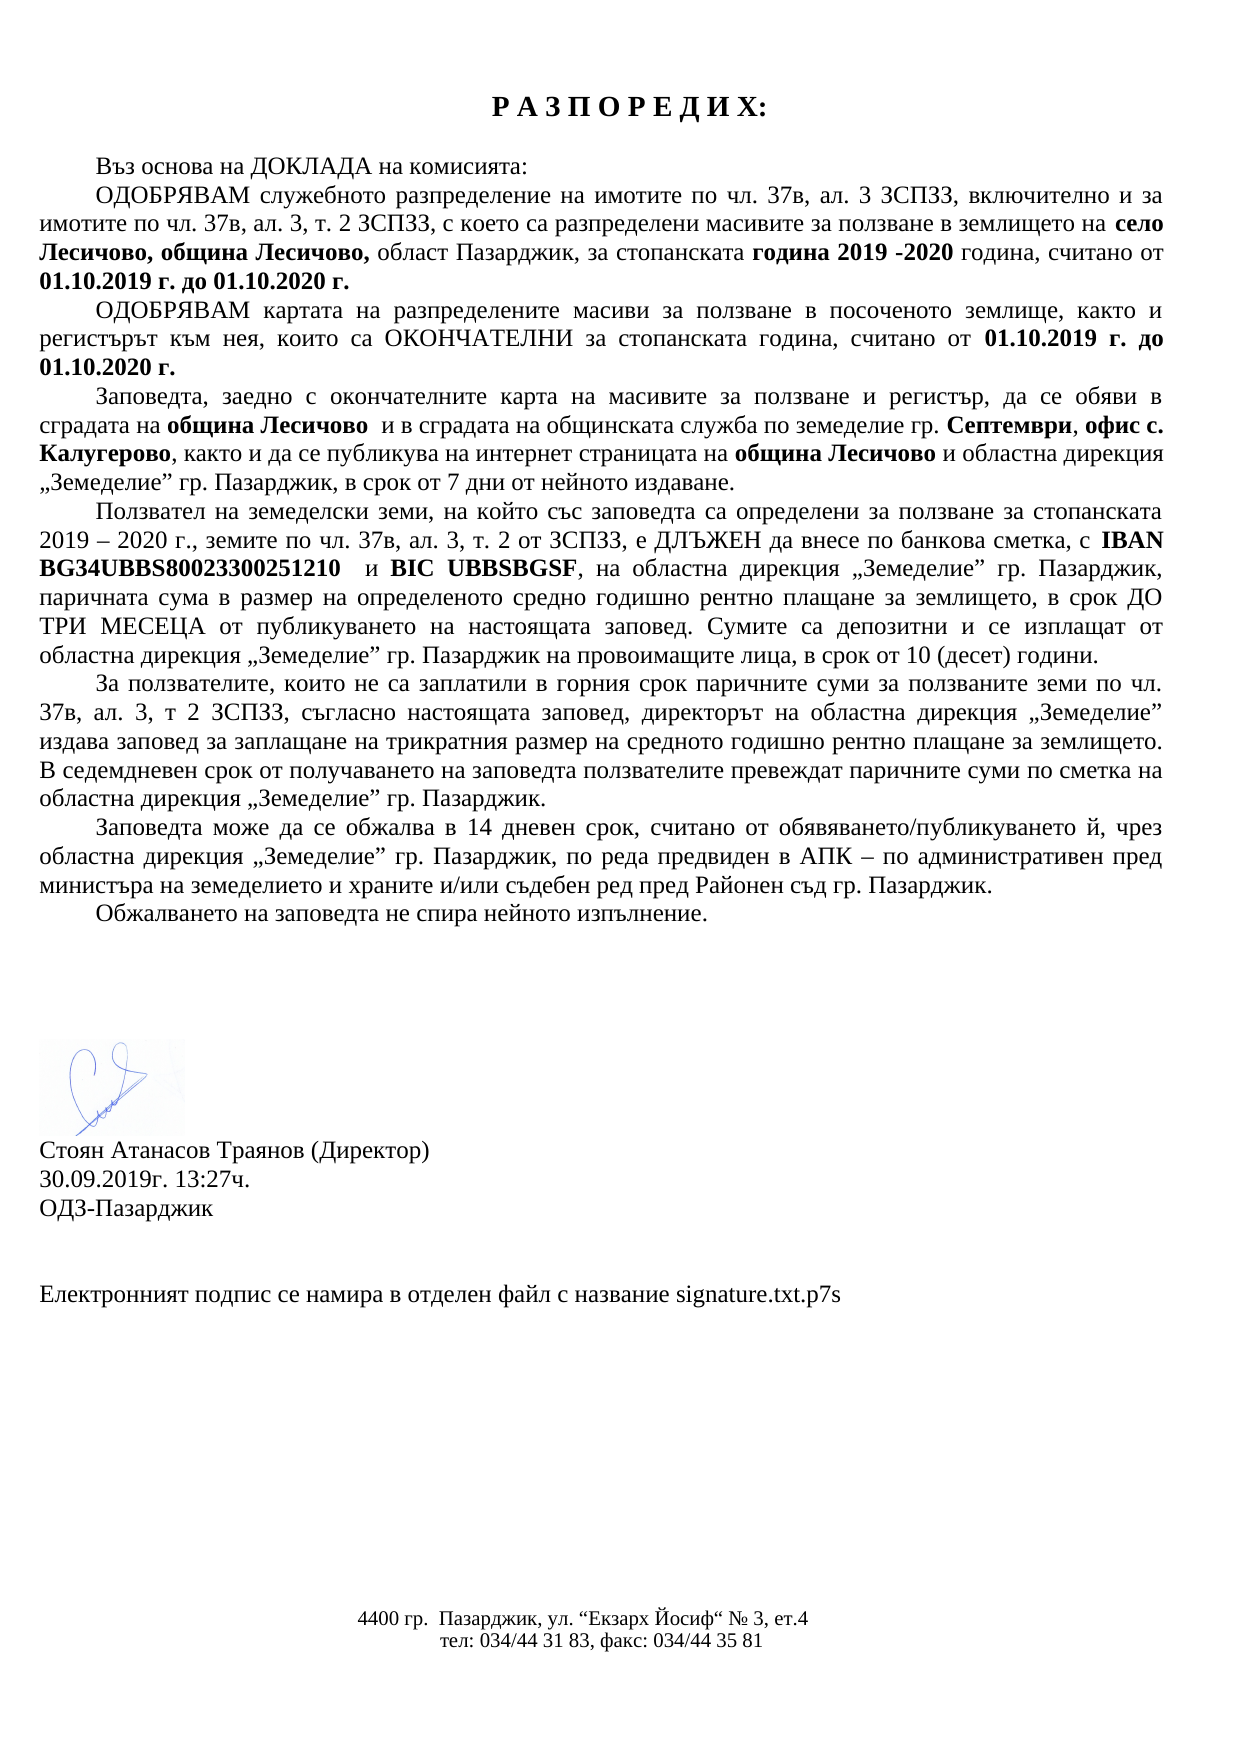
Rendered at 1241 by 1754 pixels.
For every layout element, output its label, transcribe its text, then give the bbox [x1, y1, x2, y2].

text Заповедта, заедно с окончателните карта на масивите за ползване и регистър, да се обяви в сградата на община Лесичово и в сградата на общинската служба по земеделие гр. Септември, офис с. Калугерово, както и да се публикува на интернет страницата на община Лесичово и областна дирекция „Земеделие” гр. Пазарджик, в срок от 7 дни от нейното издаване. [39, 381, 1164, 496]
text Стоян Атанасов Траянов (Директор) 30.09.2019г. 13:27ч. ОДЗ-Пазарджик Електронният подпис се намира в отделен файл с название signature.txt.p7s [39, 1040, 1164, 1308]
text За ползвателите, които не са заплатили в горния срок паричните суми за ползваните земи по чл. 37в, ал. 3, т 2 ЗСПЗЗ, съгласно настоящата заповед, директорът на областна дирекция „Земеделие” издава заповед за заплащане на трикратния размер на средното годишно рентно плащане за землището. В седемдневен срок от получаването на заповедта ползвателите превеждат паричните суми по сметка на областна дирекция „Земеделие” гр. Пазарджик. [39, 668, 1164, 812]
text Въз основа на ДОКЛАДА на комисията: [39, 151, 1164, 180]
text Заповедта може да се обжалва в 14 дневен срок, считано от обявяването/публикуването й, чрез областна дирекция „Земеделие” гр. Пазарджик, по реда предвиден в АПК – по административен пред министъра на земеделието и храните и/или съдебен ред пред Районен съд гр. Пазарджик. [39, 812, 1164, 898]
text Обжалването на заповедта не спира нейното изпълнение. [39, 898, 1164, 927]
text ОДОБРЯВАМ служебното разпределение на имотите по чл. 37в, ал. 3 ЗСПЗЗ, включително и за имотите по чл. 37в, ал. 3, т. 2 ЗСПЗЗ, с което са разпределени масивите за ползване в землището на село Лесичово, община Лесичово, област Пазарджик, за стопанската година 2019 -2020 година, считано от 01.10.2019 г. до 01.10.2020 г. [39, 180, 1164, 295]
text ОДОБРЯВАМ картата на разпределените масиви за ползване в посоченото землище, както и регистърът към нея, които са ОКОНЧАТЕЛНИ за стопанската година, считано от 01.10.2019 г. до 01.10.2020 г. [39, 295, 1164, 381]
text Р А З П О Р Е Д И Х: [39, 89, 1164, 122]
picture [39, 1039, 185, 1136]
text Ползвател на земеделски земи, на който със заповедта са определени за ползване за стопанската 2019 – 2020 г., земите по чл. 37в, ал. 3, т. 2 от ЗСПЗЗ, е ДЛЪЖЕН да внесе по банкова сметка, с IBAN BG34UBBS80023300251210 и BIC UBBSBGSF, на областна дирекция „Земеделие” гр. Пазарджик, паричната сума в размер на определеното средно годишно рентно плащане за землището, в срок ДО ТРИ МЕСЕЦА от публикуването на настоящата заповед. Сумите са депозитни и се изплащат от областна дирекция „Земеделие” гр. Пазарджик на провоимащите лица, в срок от 10 (десет) години. [39, 496, 1164, 668]
